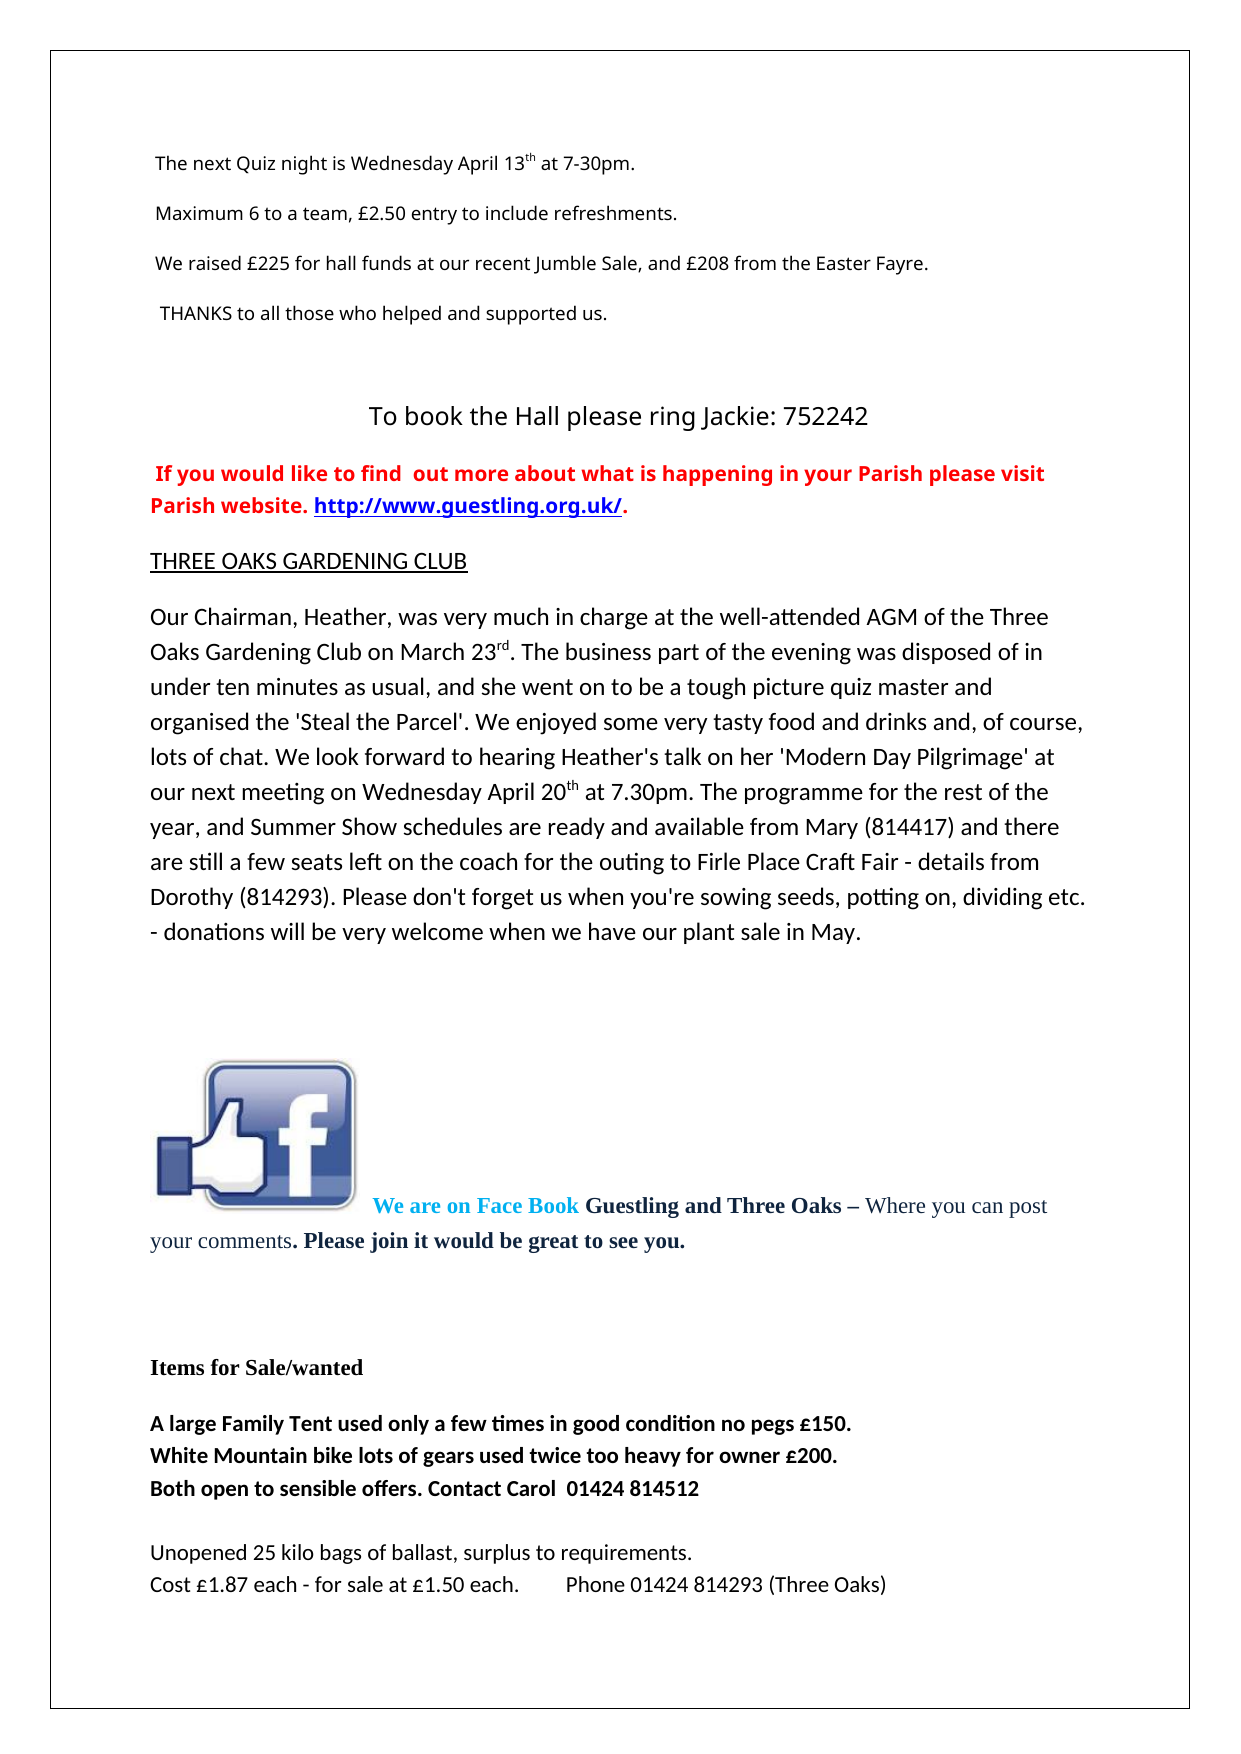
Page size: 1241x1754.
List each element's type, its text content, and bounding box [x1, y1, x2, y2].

text Both open to sensible offers. Contact Carol 01424 814512 [150, 1474, 1090, 1502]
text The next Quiz night is Wednesday April 13th at 7-30pm. [150, 150, 1090, 176]
text Cost £1.87 each - for sale at £1.50 each. Phone 01424 814293 (Three Oaks) [150, 1570, 1090, 1598]
text We raised £225 for hall funds at our recent Jumble Sale, and £208 from the Easter Fayre. [150, 250, 1090, 276]
text Unopened 25 kilo bags of ballast, surplus to requirements. [150, 1538, 1090, 1566]
text THREE OAKS GARDENING CLUB [150, 545, 1090, 575]
text THANKS to all those who helped and supported us. [150, 300, 1090, 326]
text Our Chairman, Heather, was very much in charge at the well-attended AGM of the Three Oaks Gardening Club on March 23rd. The business part of the evening was disposed of in under ten minutes as usual, and she went on to be a tough picture quiz master and organised the 'Steal the Parcel'. We enjoyed some very tasty food and drinks and, of course, lots of chat. We look forward to hearing Heather's talk on her 'Modern Day Pilgrimage' at our next meeting on Wednesday April 20th at 7.30pm. The programme for the rest of the year, and Summer Show schedules are ready and available from Mary (814417) and there are still a few seats left on the coach for the outing to Firle Place Craft Fair - details from Dorothy (814293). Please don't forget us when you're sowing seeds, potting on, dividing etc. - donations will be very welcome when we have our plant sale in May. [150, 601, 1090, 946]
text To book the Hall please ring Jackie: 752242 [75, 399, 1162, 433]
text A large Family Tent used only a few times in good condition no pegs £150. [150, 1409, 1090, 1437]
text Maximum 6 to a team, £2.50 entry to include refreshments. [150, 200, 1090, 226]
picture [150, 1058, 360, 1214]
subtitle We are on Face Book Guestling and Three Oaks – Where you can post your comments. Please join it would be great to see you. [150, 1059, 1090, 1253]
subtitle Items for Sale/wanted [150, 1346, 1090, 1380]
text If you would like to find out more about what is happening in your Parish please visit Parish website. http://www.guestling.org.uk/. [150, 459, 1090, 520]
text White Mountain bike lots of gears used twice too heavy for owner £200. [150, 1441, 1090, 1469]
